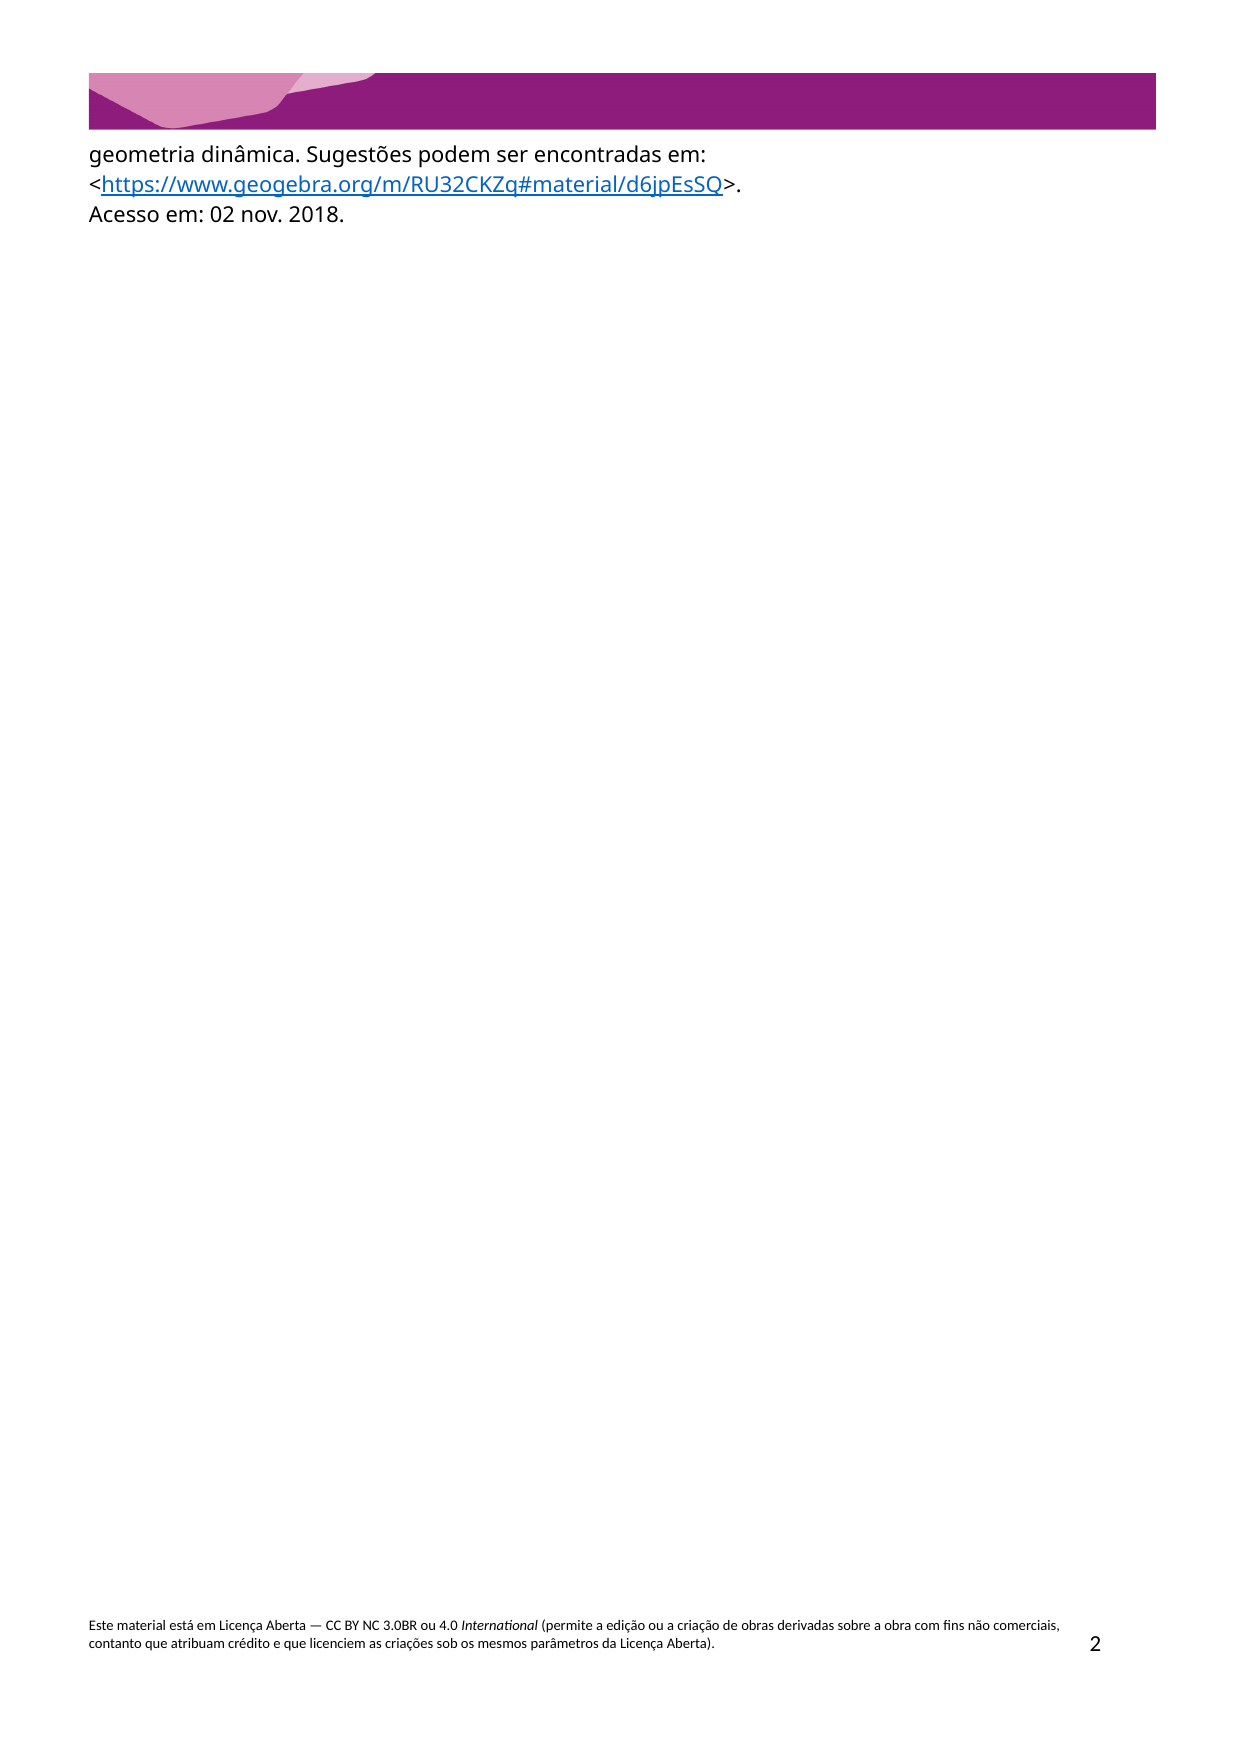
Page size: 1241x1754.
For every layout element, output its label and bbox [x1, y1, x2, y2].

text [89, 140, 1152, 229]
picture [88, 73, 1156, 140]
